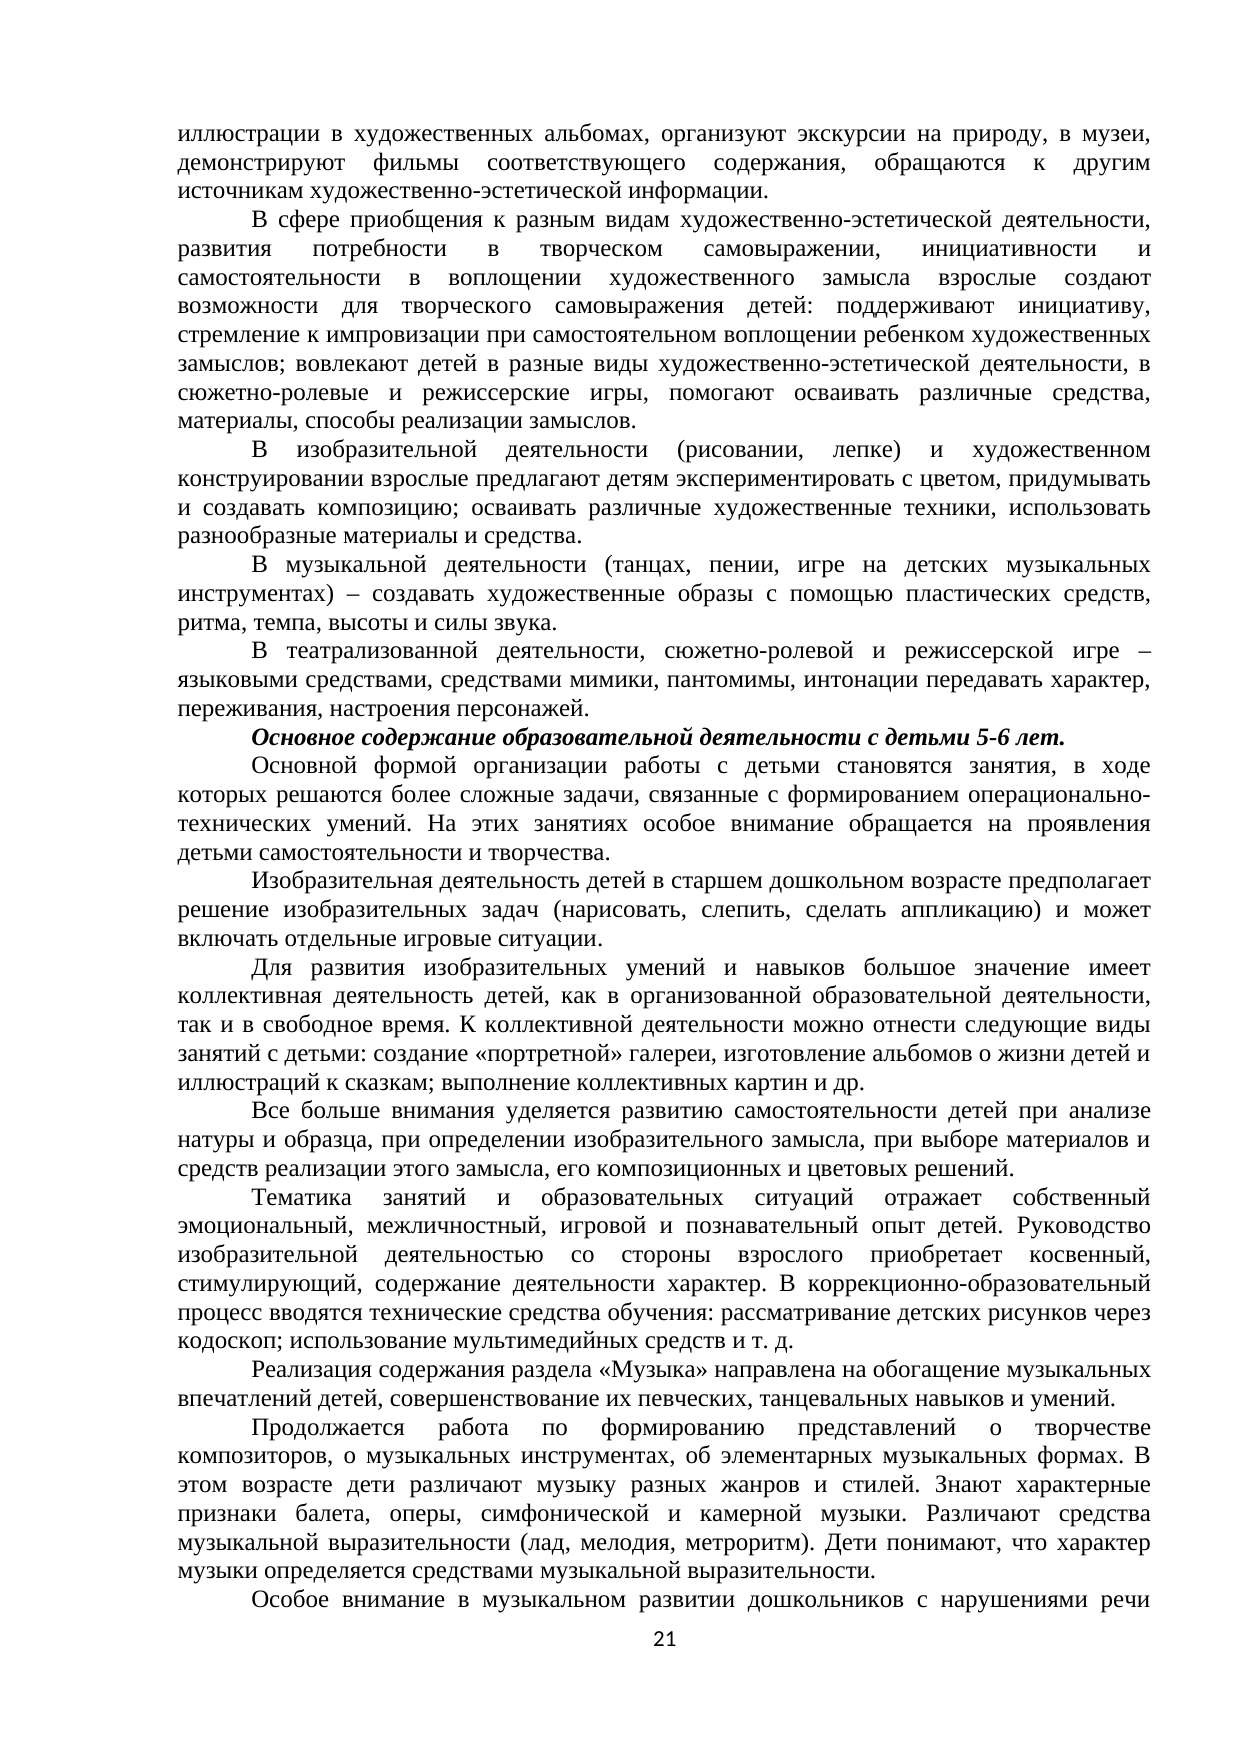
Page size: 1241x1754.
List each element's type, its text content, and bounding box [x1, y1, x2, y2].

text Продолжается работа по формированию представлений о творчестве композиторов, о музыкальных инструментах, об элементарных музыкальных формах. В этом возрасте дети различают музыку разных жанров и стилей. Знают характерные признаки балета, оперы, симфонической и камерной музыки. Различают средства музыкальной выразительности (лад, мелодия, метроритм). Дети понимают, что характер музыки определяется средствами музыкальной выразительности. [177, 1412, 1152, 1584]
text В сфере приобщения к разным видам художественно-эстетической деятельности, развития потребности в творческом самовыражении, инициативности и самостоятельности в воплощении художественного замысла взрослые создают возможности для творческого самовыражения детей: поддерживают инициативу, стремление к импровизации при самостоятельном воплощении ребенком художественных замыслов; вовлекают детей в разные виды художественно-эстетической деятельности, в сюжетно-ролевые и режиссерские игры, помогают осваивать различные средства, материалы, способы реализации замыслов. [177, 204, 1152, 434]
text В изобразительной деятельности (рисовании, лепке) и художественном конструировании взрослые предлагают детям экспериментировать с цветом, придумывать и создавать композицию; осваивать различные художественные техники, использовать разнообразные материалы и средства. [177, 434, 1152, 549]
text Реализация содержания раздела «Музыка» направлена на обогащение музыкальных впечатлений детей, совершенствование их певческих, танцевальных навыков и умений. [177, 1354, 1152, 1412]
text Основное содержание образовательной деятельности с детьми 5-6 лет. [177, 722, 1152, 751]
text В музыкальной деятельности (танцах, пении, игре на детских музыкальных инструментах) – создавать художественные образы с помощью пластических средств, ритма, темпа, высоты и силы звука. [177, 549, 1152, 636]
text В театрализованной деятельности, сюжетно-ролевой и режиссерской игре – языковыми средствами, средствами мимики, пантомимы, интонации передавать характер, переживания, настроения персонажей. [177, 636, 1152, 722]
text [177, 118, 1152, 204]
text Основной формой организации работы с детьми становятся занятия, в ходе которых решаются более сложные задачи, связанные с формированием операционально-технических умений. На этих занятиях особое внимание обращается на проявления детьми самостоятельности и творчества. [177, 751, 1152, 866]
text Тематика занятий и образовательных ситуаций отражает собственный эмоциональный, межличностный, игровой и познавательный опыт детей. Руководство изобразительной деятельностью со стороны взрослого приобретает косвенный, стимулирующий, содержание деятельности характер. В коррекционно-образовательный процесс вводятся технические средства обучения: рассматривание детских рисунков через кодоскоп; использование мультимедийных средств и т. д. [177, 1182, 1152, 1354]
text Для развития изобразительных умений и навыков большое значение имеет коллективная деятельность детей, как в организованной образовательной деятельности, так и в свободное время. К коллективной деятельности можно отнести следующие виды занятий с детьми: создание «портретной» галереи, изготовление альбомов о жизни детей и иллюстраций к сказкам; выполнение коллективных картин и др. [177, 952, 1152, 1096]
text Все больше внимания уделяется развитию самостоятельности детей при анализе натуры и образца, при определении изобразительного замысла, при выборе материалов и средств реализации этого замысла, его композиционных и цветовых решений. [177, 1096, 1152, 1182]
text Изобразительная деятельность детей в старшем дошкольном возрасте предполагает решение изобразительных задач (нарисовать, слепить, сделать аппликацию) и может включать отдельные игровые ситуации. [177, 866, 1152, 952]
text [177, 1584, 1152, 1613]
